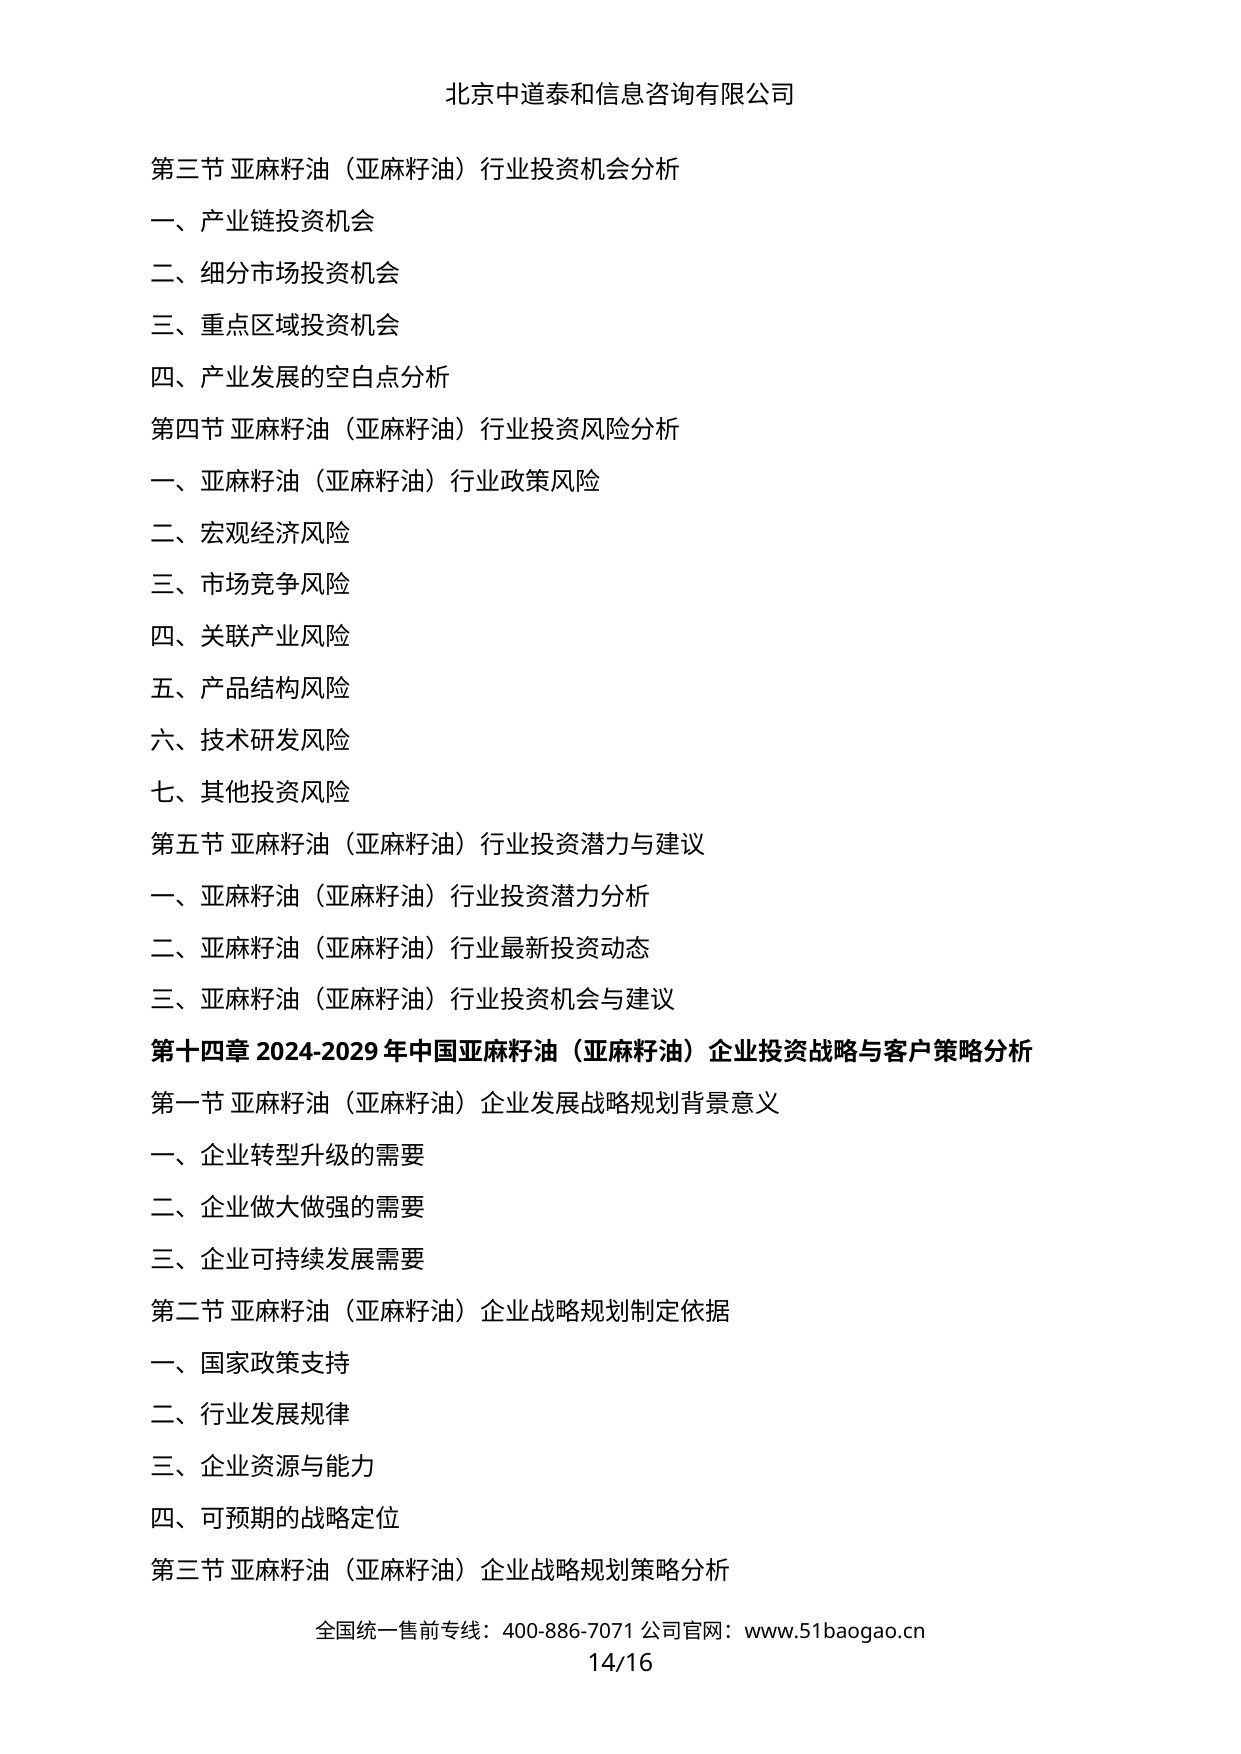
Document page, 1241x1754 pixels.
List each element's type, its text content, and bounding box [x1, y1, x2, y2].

text 第四节 亚麻籽油（亚麻籽油）行业投资风险分析 [150, 409, 1090, 446]
text 第一节 亚麻籽油（亚麻籽油）企业发展战略规划背景意义 [150, 1084, 1090, 1120]
text 第十四章 2024-2029年中国亚麻籽油（亚麻籽油）企业投资战略与客户策略分析 [150, 1032, 1090, 1068]
text 第五节 亚麻籽油（亚麻籽油）行业投资潜力与建议 [150, 824, 1090, 861]
text 第三节 亚麻籽油（亚麻籽油）行业投资机会分析 [150, 150, 1090, 186]
text 二、行业发展规律 [150, 1395, 1090, 1431]
text 三、重点区域投资机会 [150, 306, 1090, 342]
text 一、亚麻籽油（亚麻籽油）行业政策风险 [150, 461, 1090, 497]
text 二、细分市场投资机会 [150, 254, 1090, 290]
text 一、企业转型升级的需要 [150, 1136, 1090, 1172]
text 一、国家政策支持 [150, 1343, 1090, 1379]
text 三、亚麻籽油（亚麻籽油）行业投资机会与建议 [150, 980, 1090, 1016]
text 三、企业资源与能力 [150, 1447, 1090, 1483]
text 四、可预期的战略定位 [150, 1499, 1090, 1535]
text 五、产品结构风险 [150, 669, 1090, 705]
text 第三节 亚麻籽油（亚麻籽油）企业战略规划策略分析 [150, 1551, 1090, 1587]
text 四、产业发展的空白点分析 [150, 357, 1090, 394]
text 六、技术研发风险 [150, 721, 1090, 757]
text 第二节 亚麻籽油（亚麻籽油）企业战略规划制定依据 [150, 1291, 1090, 1327]
text 一、产业链投资机会 [150, 202, 1090, 238]
text 三、市场竞争风险 [150, 565, 1090, 601]
text 一、亚麻籽油（亚麻籽油）行业投资潜力分析 [150, 876, 1090, 912]
text 三、企业可持续发展需要 [150, 1239, 1090, 1276]
text 二、宏观经济风险 [150, 513, 1090, 549]
text 二、企业做大做强的需要 [150, 1187, 1090, 1224]
text 二、亚麻籽油（亚麻籽油）行业最新投资动态 [150, 928, 1090, 964]
text 七、其他投资风险 [150, 772, 1090, 809]
text 四、关联产业风险 [150, 617, 1090, 653]
